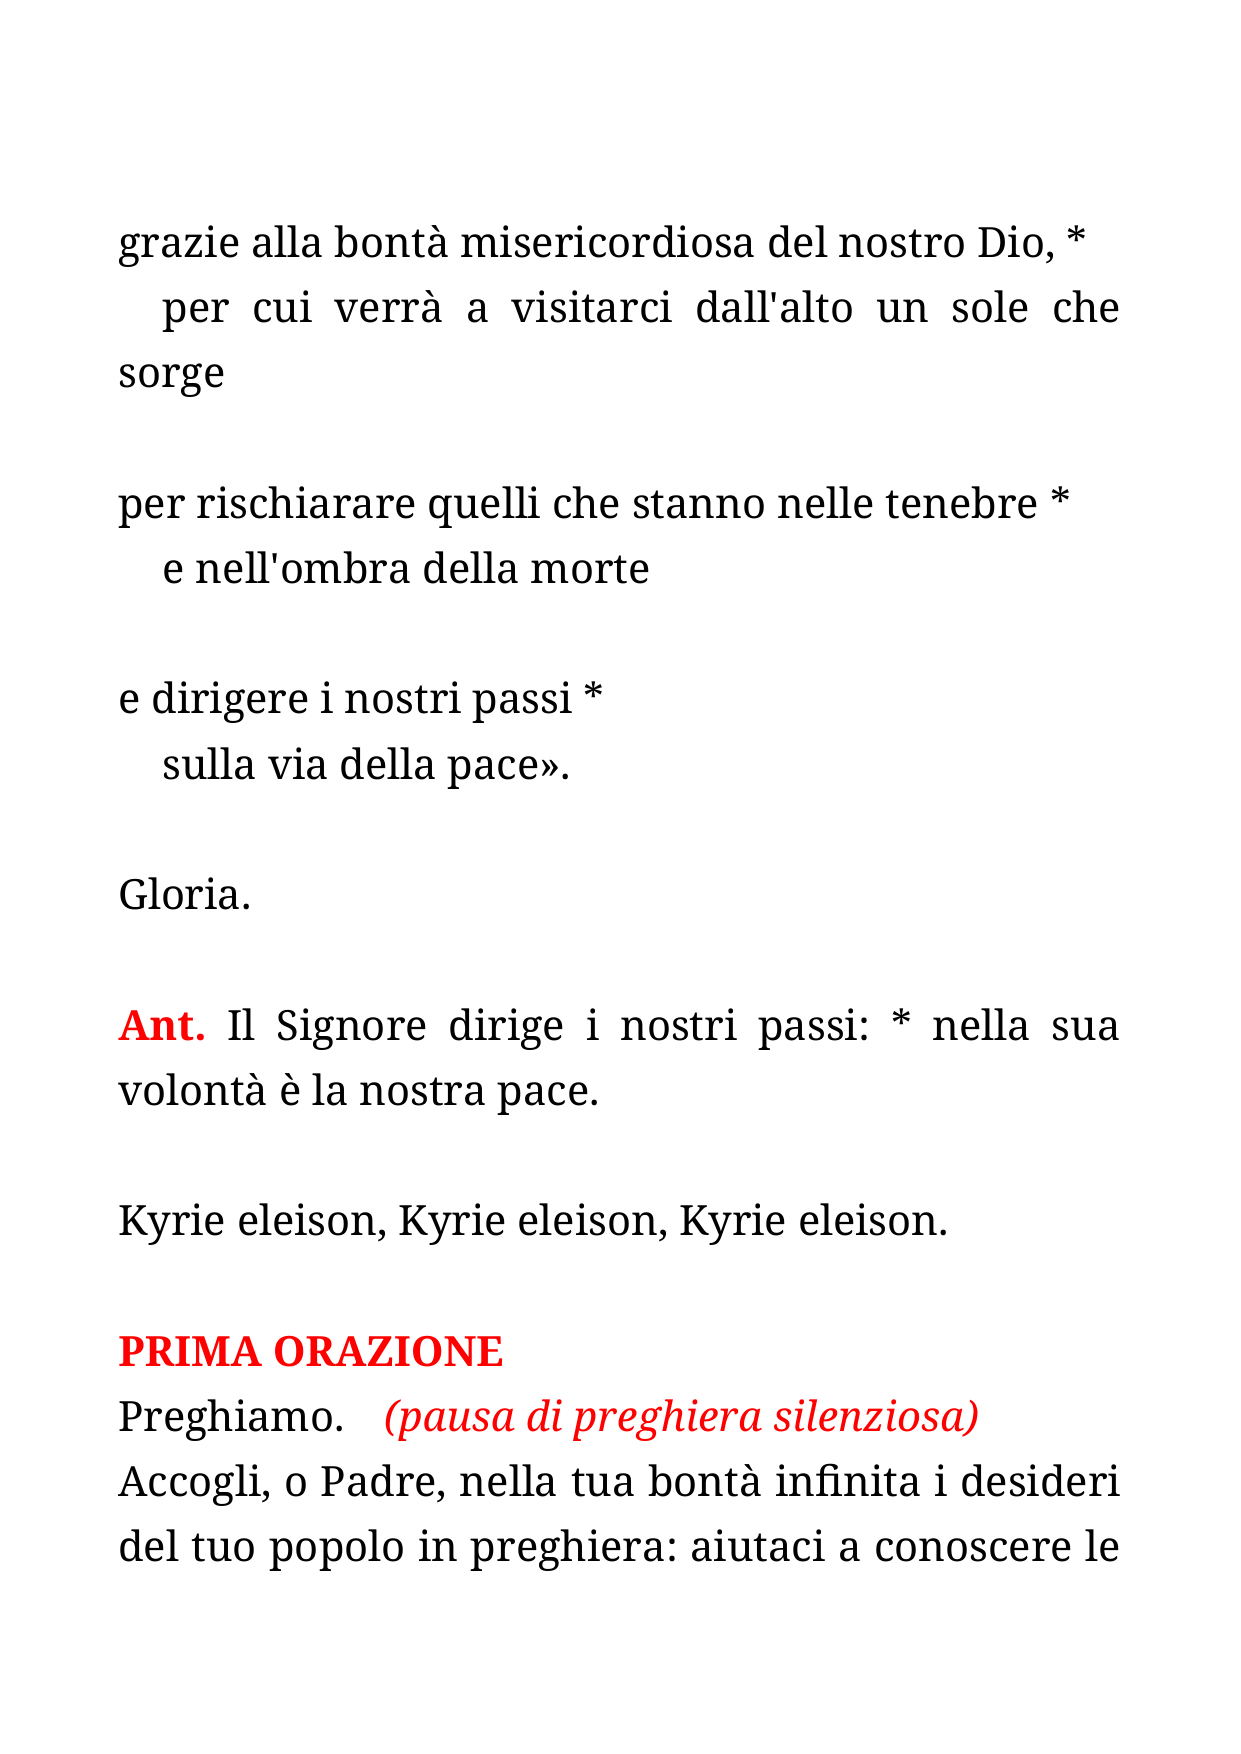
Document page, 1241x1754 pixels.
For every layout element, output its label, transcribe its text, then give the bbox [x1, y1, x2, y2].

text Ant. Il Signore dirige i nostri passi: * nella sua volontà è la nostra pace. [118, 995, 1122, 1117]
text Gloria. [118, 865, 1122, 922]
text per rischiarare quelli che stanno nelle tenebre * [118, 474, 1122, 530]
text Kyrie eleison, Kyrie eleison, Kyrie eleison. [118, 1191, 1122, 1248]
text sulla via della pace». [118, 734, 1122, 791]
text e dirigere i nostri passi * [118, 669, 1122, 726]
text PRIMA ORAZIONE [118, 1321, 1122, 1378]
text Preghiamo. (pausa di preghiera silenziosa) [118, 1387, 1122, 1443]
text grazie alla bontà misericordiosa del nostro Dio, * [118, 213, 1122, 269]
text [118, 1452, 1122, 1574]
text e nell'ombra della morte [118, 539, 1122, 596]
text per cui verrà a visitarci dall'alto un sole che sorge [118, 278, 1122, 400]
